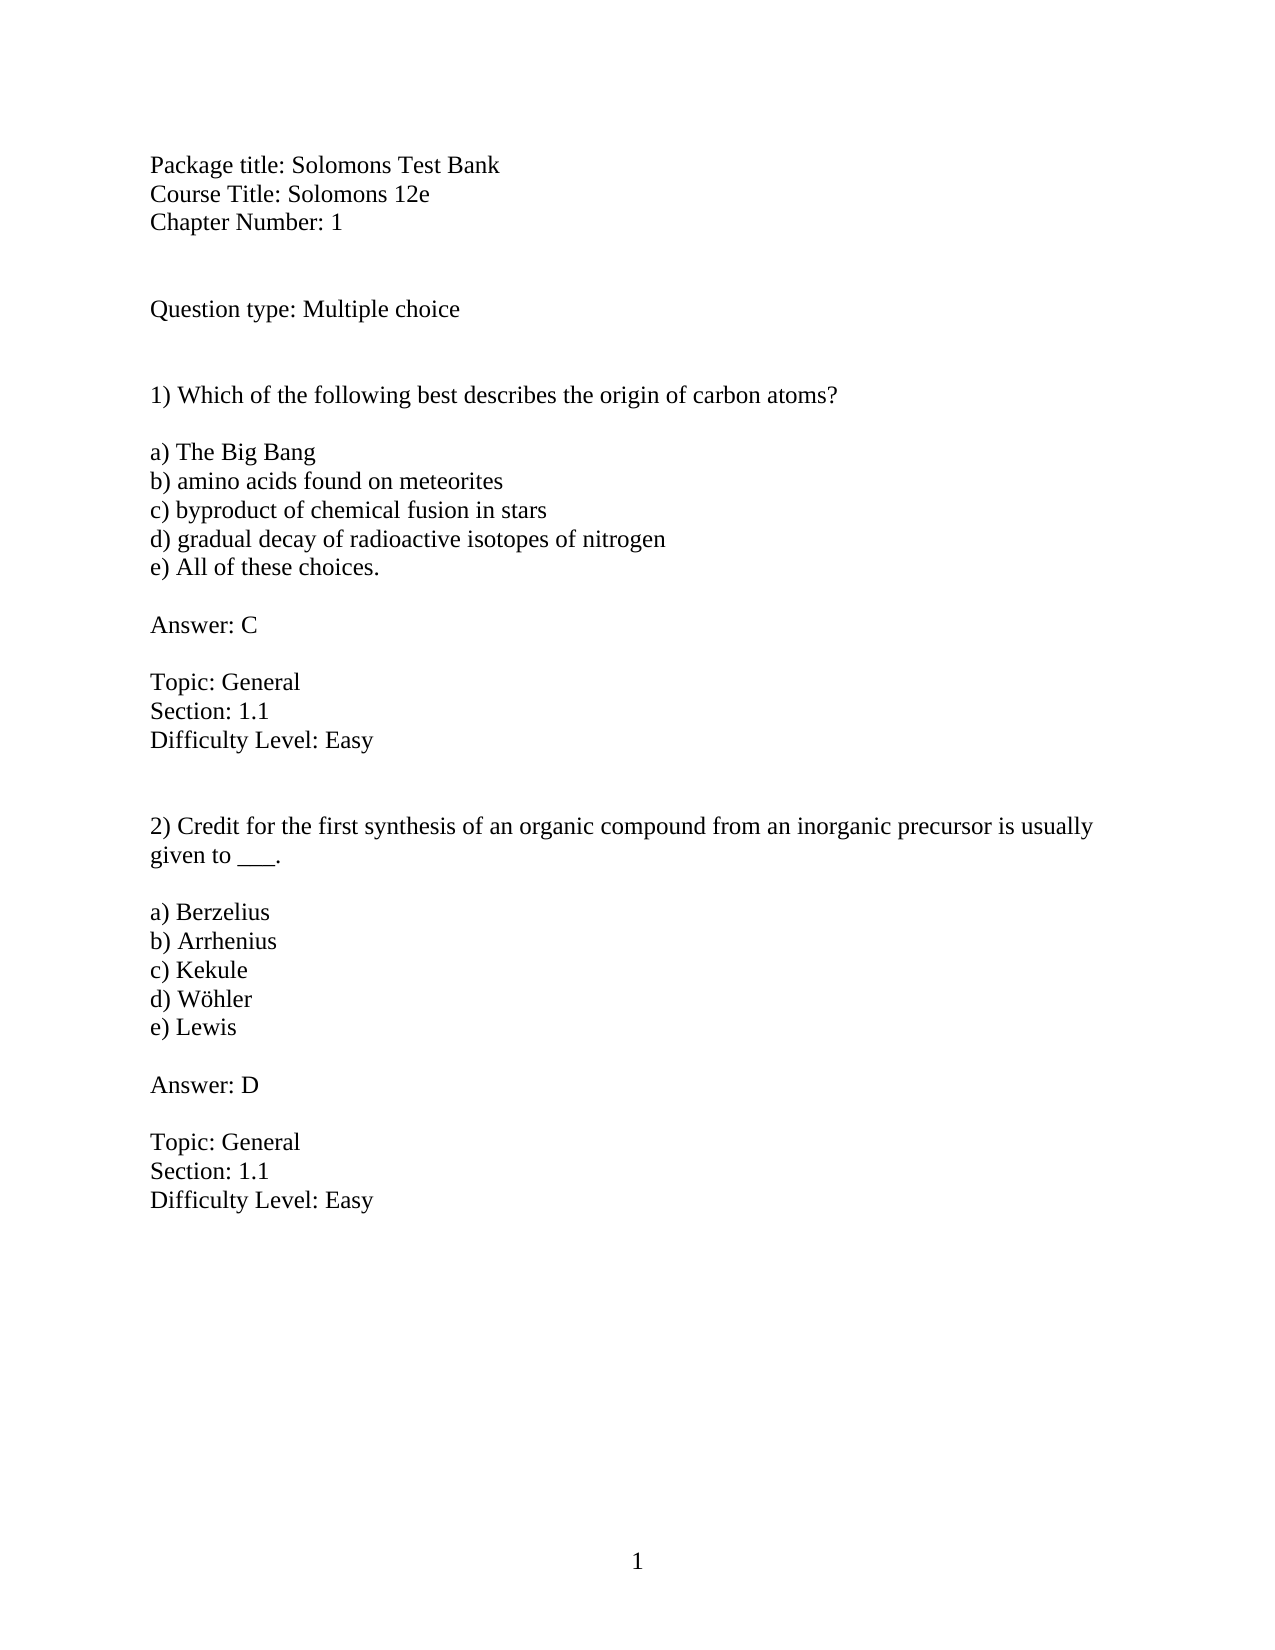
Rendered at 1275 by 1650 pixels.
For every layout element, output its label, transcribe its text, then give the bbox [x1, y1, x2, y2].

text b) amino acids found on meteorites [150, 466, 1125, 495]
text Package title: Solomons Test Bank [150, 150, 1125, 179]
text Answer: C [150, 610, 1125, 639]
text d) gradual decay of radioactive isotopes of nitrogen [150, 524, 1125, 552]
text Difficulty Level: Easy [150, 1185, 1125, 1214]
text b) Arrhenius [150, 926, 1125, 955]
text a) Berzelius [150, 897, 1125, 926]
text Topic: General [150, 667, 1125, 696]
text Course Title: Solomons 12e [150, 179, 1125, 207]
text Topic: General [150, 1127, 1125, 1156]
text Question type: Multiple choice [150, 294, 1125, 322]
text c) byproduct of chemical fusion in stars [150, 495, 1125, 524]
text e) All of these choices. [150, 552, 1125, 581]
text Difficulty Level: Easy [150, 725, 1125, 754]
text Answer: D [150, 1070, 1125, 1099]
text 2) Credit for the first synthesis of an organic compound from an inorganic precursor is usually given to ___. [150, 811, 1125, 869]
text e) Lewis [150, 1012, 1125, 1041]
text Chapter Number: 1 [150, 207, 1125, 236]
text a) The Big Bang [150, 437, 1125, 466]
text c) Kekule [150, 955, 1125, 984]
text d) Wöhler [150, 984, 1125, 1012]
text Section: 1.1 [150, 1156, 1125, 1185]
text 1) Which of the following best describes the origin of carbon atoms? [150, 380, 1125, 409]
text Section: 1.1 [150, 696, 1125, 725]
